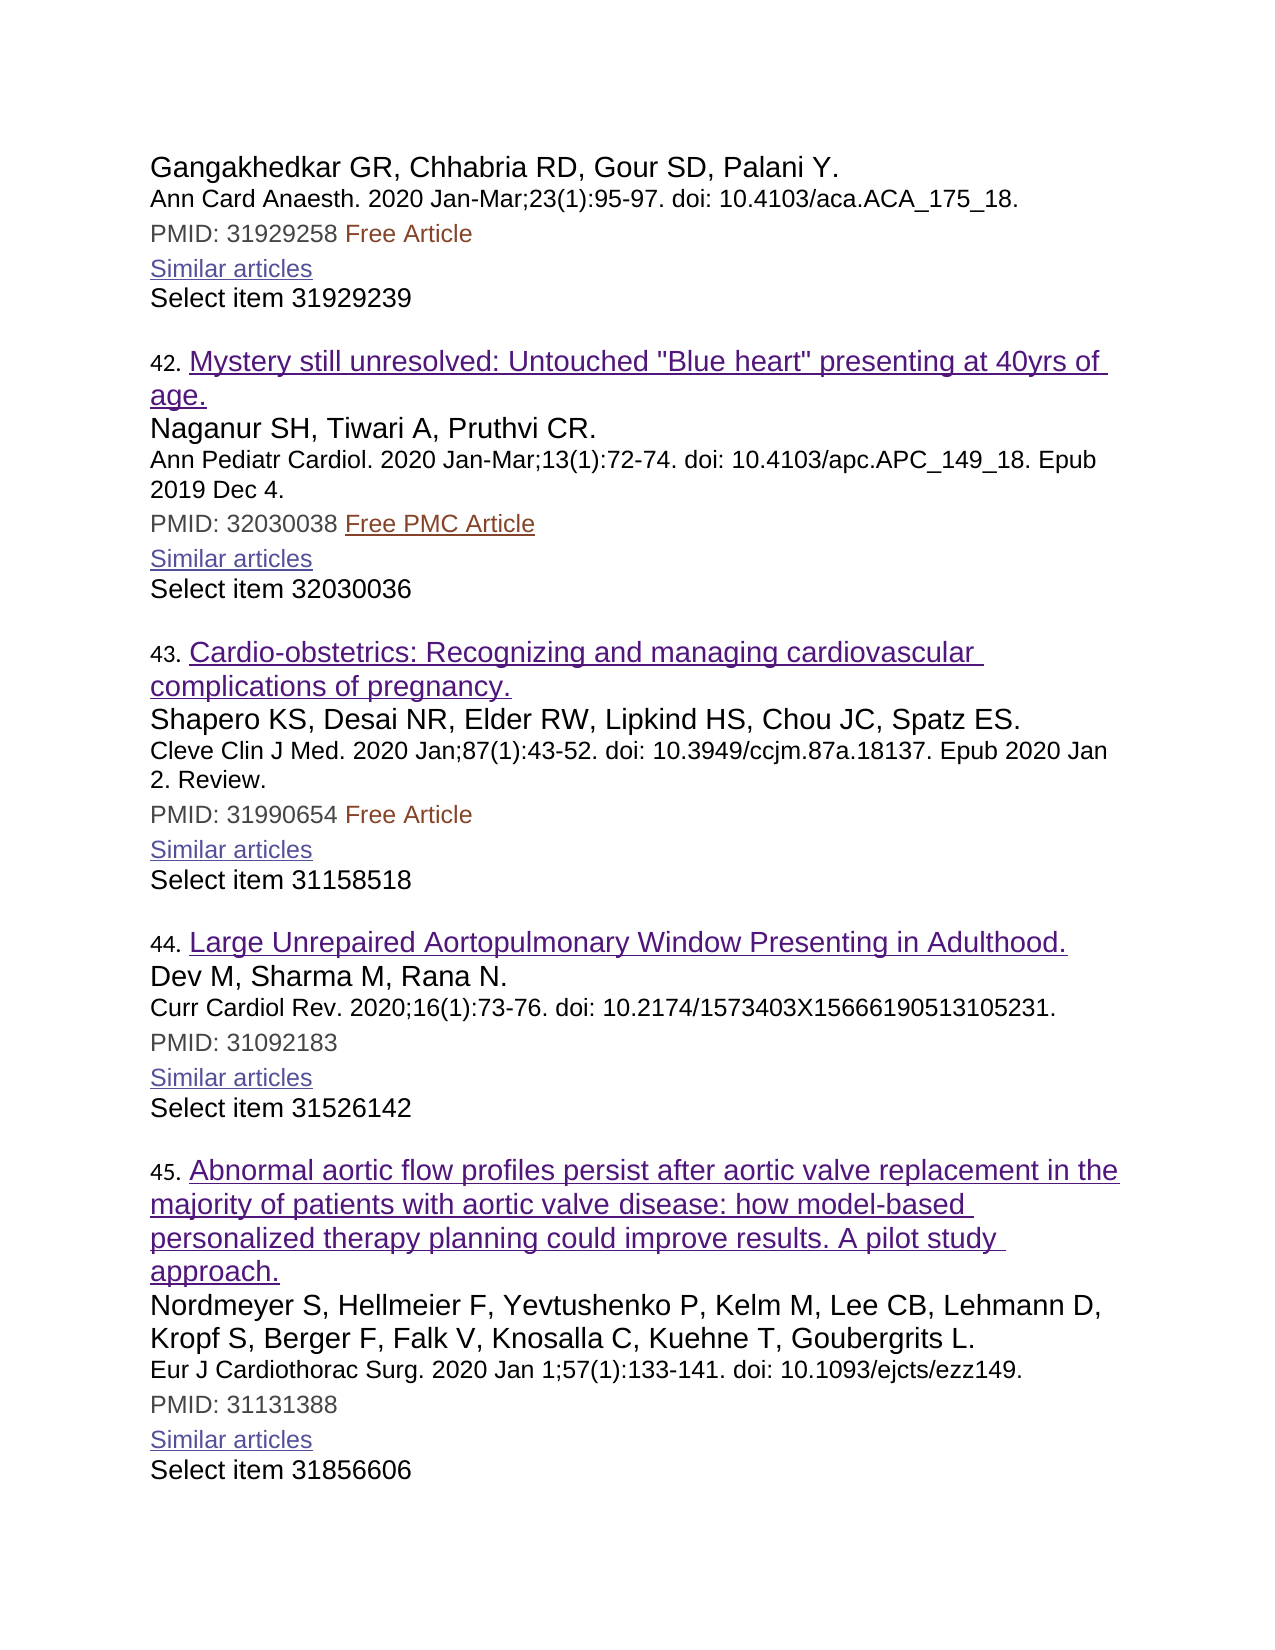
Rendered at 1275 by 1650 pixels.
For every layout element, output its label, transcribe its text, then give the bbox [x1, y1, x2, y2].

text 43. Cardio-obstetrics: Recognizing and managing cardiovascular complications of pregnancy. [150, 635, 1125, 702]
text Select item 31929239 [150, 282, 1125, 314]
text PMID: 31929258 Free Article [150, 213, 1125, 248]
text Similar articles [150, 829, 1125, 864]
text Select item 32030036 [150, 573, 1125, 604]
text Similar articles [150, 538, 1125, 573]
text Shapero KS, Desai NR, Elder RW, Lipkind HS, Chou JC, Spatz ES. [150, 702, 1125, 736]
text Dev M, Sharma M, Rana N. [150, 959, 1125, 993]
text Nordmeyer S, Hellmeier F, Yevtushenko P, Kelm M, Lee CB, Lehmann D, Kropf S, Berger F, Falk V, Knosalla C, Kuehne T, Goubergrits L. [150, 1288, 1125, 1355]
text Eur J Cardiothorac Surg. 2020 Jan 1;57(1):133-141. doi: 10.1093/ejcts/ezz149. [150, 1355, 1125, 1384]
text PMID: 31131388 [150, 1384, 1125, 1419]
text Ann Pediatr Cardiol. 2020 Jan-Mar;13(1):72-74. doi: 10.4103/apc.APC_149_18. Epub 2019 Dec 4. [150, 445, 1125, 503]
text PMID: 31092183 [150, 1022, 1125, 1057]
text Curr Cardiol Rev. 2020;16(1):73-76. doi: 10.2174/1573403X15666190513105231. [150, 993, 1125, 1022]
text Gangakhedkar GR, Chhabria RD, Gour SD, Palani Y. [150, 150, 1125, 183]
text Naganur SH, Tiwari A, Pruthvi CR. [150, 411, 1125, 445]
text 45. Abnormal aortic flow profiles persist after aortic valve replacement in the majority of patients with aortic valve disease: how model-based personalized therapy planning could improve results. A pilot study approach. [150, 1153, 1125, 1288]
text Similar articles [150, 1419, 1125, 1454]
text Select item 31526142 [150, 1092, 1125, 1123]
text 44. Large Unrepaired Aortopulmonary Window Presenting in Adulthood. [150, 926, 1125, 959]
text PMID: 31990654 Free Article [150, 794, 1125, 829]
text Select item 31158518 [150, 864, 1125, 895]
text Select item 31856606 [150, 1454, 1125, 1485]
text Similar articles [150, 1057, 1125, 1092]
text Cleve Clin J Med. 2020 Jan;87(1):43-52. doi: 10.3949/ccjm.87a.18137. Epub 2020 Jan 2. Review. [150, 736, 1125, 794]
text PMID: 32030038 Free PMC Article [150, 503, 1125, 538]
text Ann Card Anaesth. 2020 Jan-Mar;23(1):95-97. doi: 10.4103/aca.ACA_175_18. [150, 183, 1125, 213]
text 42. Mystery still unresolved: Untouched "Blue heart" presenting at 40yrs of age. [150, 344, 1125, 411]
text Similar articles [150, 248, 1125, 282]
